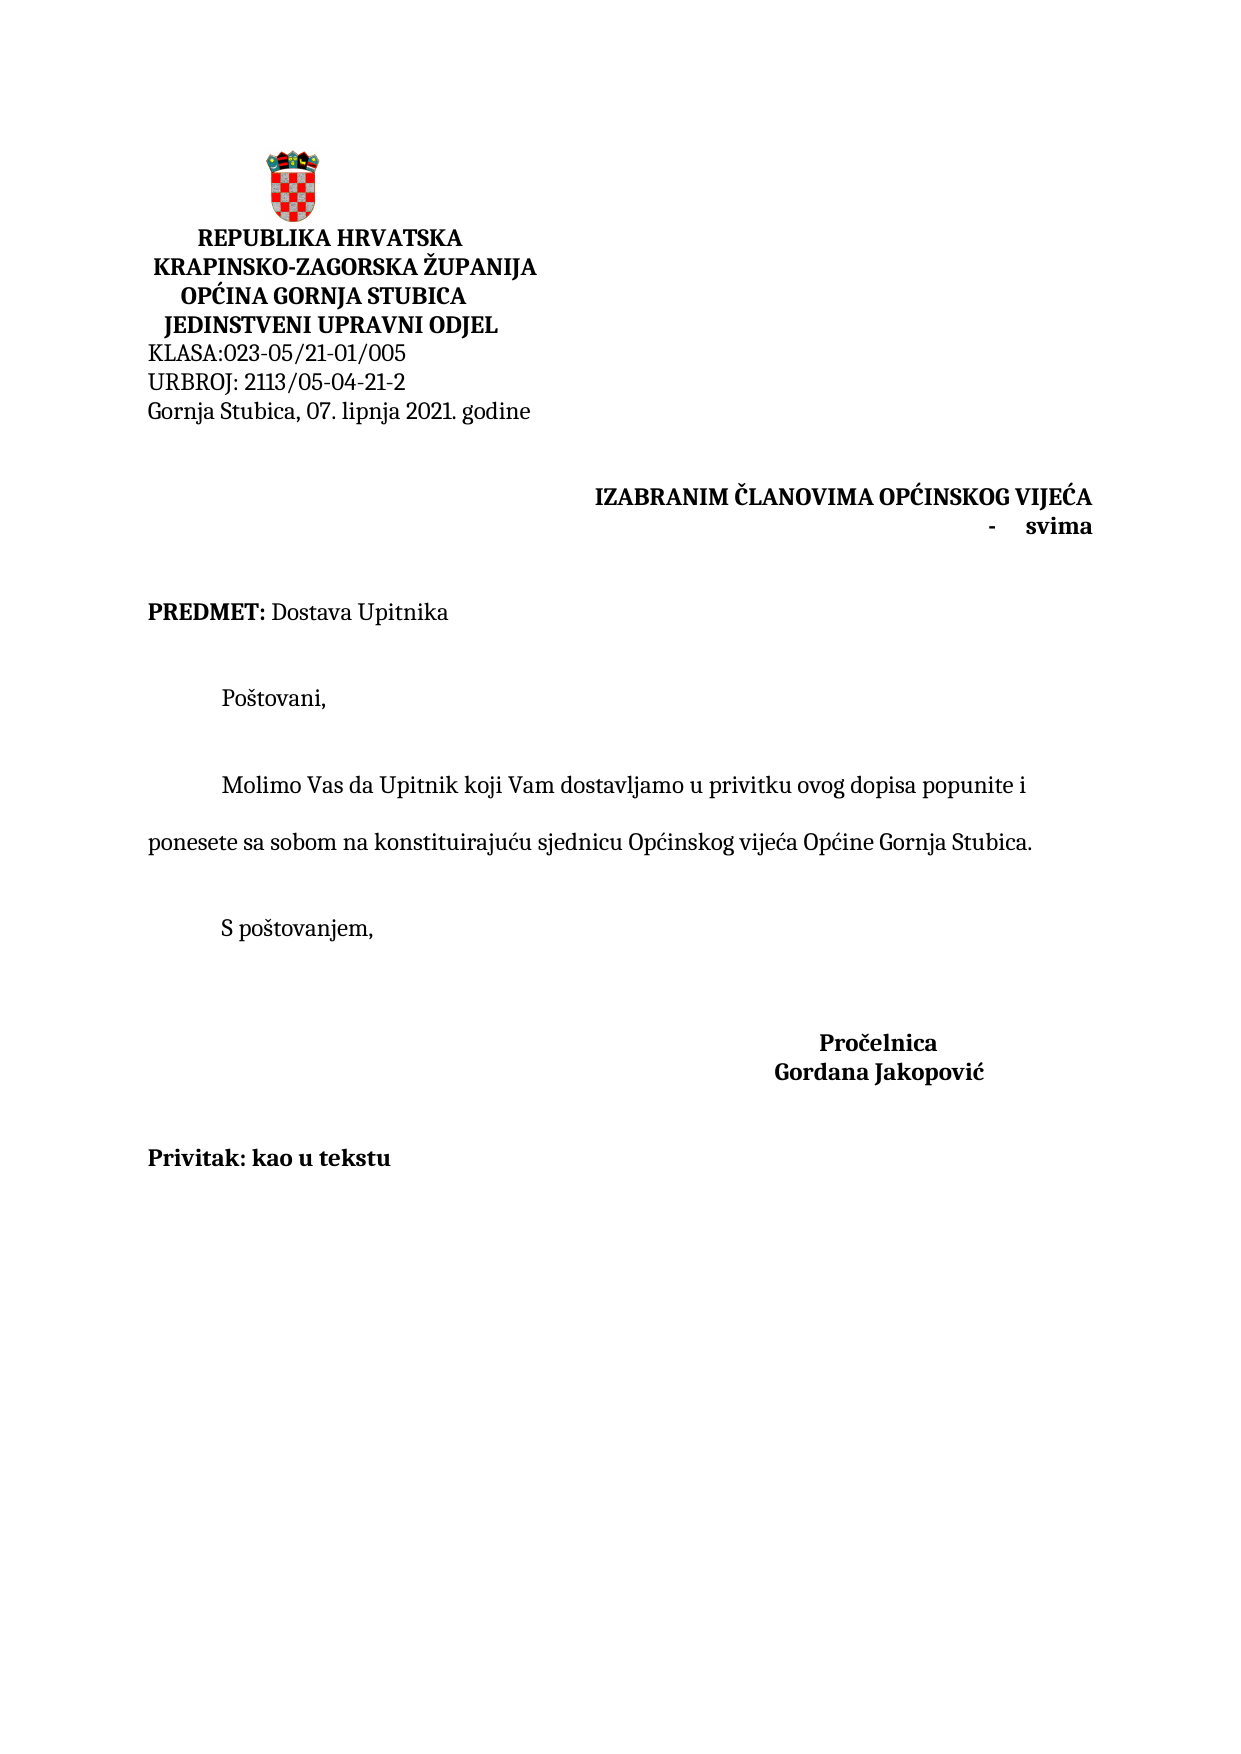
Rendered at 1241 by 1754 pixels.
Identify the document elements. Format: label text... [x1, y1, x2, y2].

text S poštovanjem, [148, 914, 1093, 943]
text Privitak: kao u tekstu [148, 1144, 1093, 1173]
list svima [185, 512, 1093, 541]
text KLASA:023-05/21-01/005 [148, 339, 1093, 368]
text KRAPINSKO-ZAGORSKA ŽUPANIJA [148, 253, 1093, 282]
text OPĆINA GORNJA STUBICA [148, 282, 1093, 311]
text IZABRANIM ČLANOVIMA OPĆINSKOG VIJEĆA [148, 483, 1093, 512]
text REPUBLIKA HRVATSKA [148, 224, 1093, 253]
text JEDINSTVENI UPRAVNI ODJEL [148, 311, 1093, 339]
text Poštovani, [148, 684, 1093, 713]
text Gornja Stubica, 07. lipnja 2021. godine [148, 397, 1093, 426]
picture [263, 146, 322, 225]
text PREDMET: Dostava Upitnika [148, 598, 1093, 627]
text URBROJ: 2113/05-04-21-2 [148, 368, 1093, 397]
text Molimo Vas da Upitnik koji Vam dostavljamo u privitku ovog dopisa popunite i ponesete sa sobom na konstituirajuću sjednicu Općinskog vijeća Općine Gornja Stubica. [148, 771, 1093, 857]
text Gordana Jakopović [148, 1058, 1093, 1087]
text Pročelnica [148, 1029, 1093, 1058]
